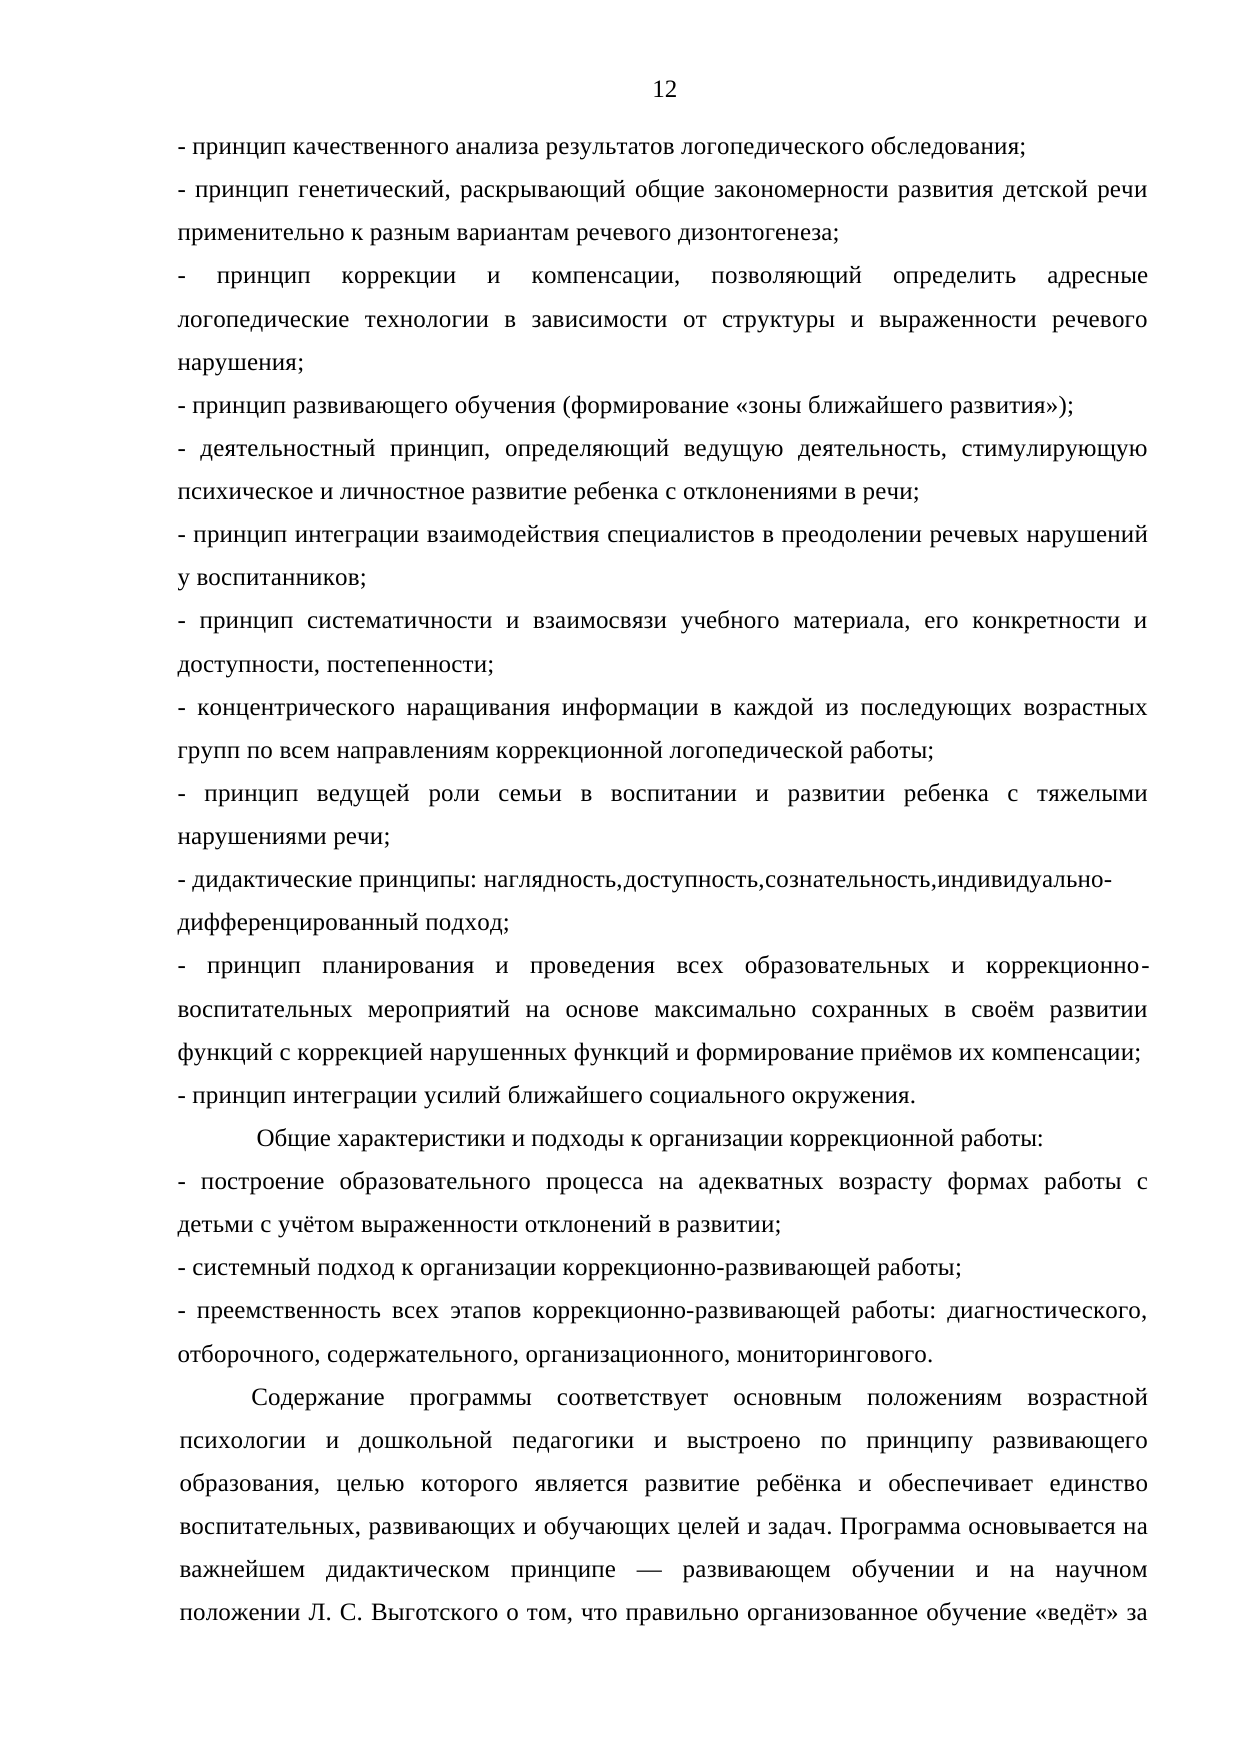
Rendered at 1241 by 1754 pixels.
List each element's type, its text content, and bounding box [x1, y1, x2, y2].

text - преемственность всех этапов коррекционно-развивающей работы: диагностического, отборочного, содержательного, организационного, мониторингового. [177, 1296, 1149, 1367]
text - принцип развивающего обучения (формирование «зоны ближайшего развития»); [177, 390, 1152, 419]
text - принцип коррекции и компенсации, позволяющий определить адресные логопедические технологии в зависимости от структуры и выраженности речевого нарушения; [177, 261, 1149, 376]
text - принцип систематичности и взаимосвязи учебного материала, его конкретности и доступности, постепенности; [177, 606, 1149, 677]
text - принцип планирования и проведения всех образовательных и коррекционно-воспитательных мероприятий на основе максимально сохранных в своём развитии функций с коррекцией нарушенных функций и формирование приёмов их компенсации; [177, 951, 1149, 1066]
text - дидактические принципы: наглядность, доступность, сознательность,индивидуально-дифференцированный подход; [177, 864, 1152, 936]
text - системный подход к организации коррекционно-развивающей работы; [177, 1252, 1152, 1281]
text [179, 1382, 1149, 1626]
text - принцип интеграции взаимодействия специалистов в преодолении речевых нарушений у воспитанников; [177, 519, 1149, 591]
text - принцип качественного анализа результатов логопедического обследования; [177, 131, 1152, 160]
text Общие характеристики и подходы к организации коррекционной работы: [181, 1123, 1152, 1152]
text - принцип ведущей роли семьи в воспитании и развитии ребенка с тяжелыми нарушениями речи; [177, 778, 1149, 850]
text - принцип интеграции усилий ближайшего социального окружения. [177, 1080, 1152, 1109]
text - построение образовательного процесса на адекватных возрасту формах работы с детьми с учётом выраженности отклонений в развитии; [177, 1166, 1149, 1238]
text - принцип генетический, раскрывающий общие закономерности развития детской речи применительно к разным вариантам речевого дизонтогенеза; [177, 174, 1149, 246]
text - концентрического наращивания информации в каждой из последующих возрастных групп по всем направлениям коррекционной логопедической работы; [177, 692, 1149, 764]
text - деятельностный принцип, определяющий ведущую деятельность, стимулирующую психическое и личностное развитие ребенка с отклонениями в речи; [177, 433, 1149, 505]
